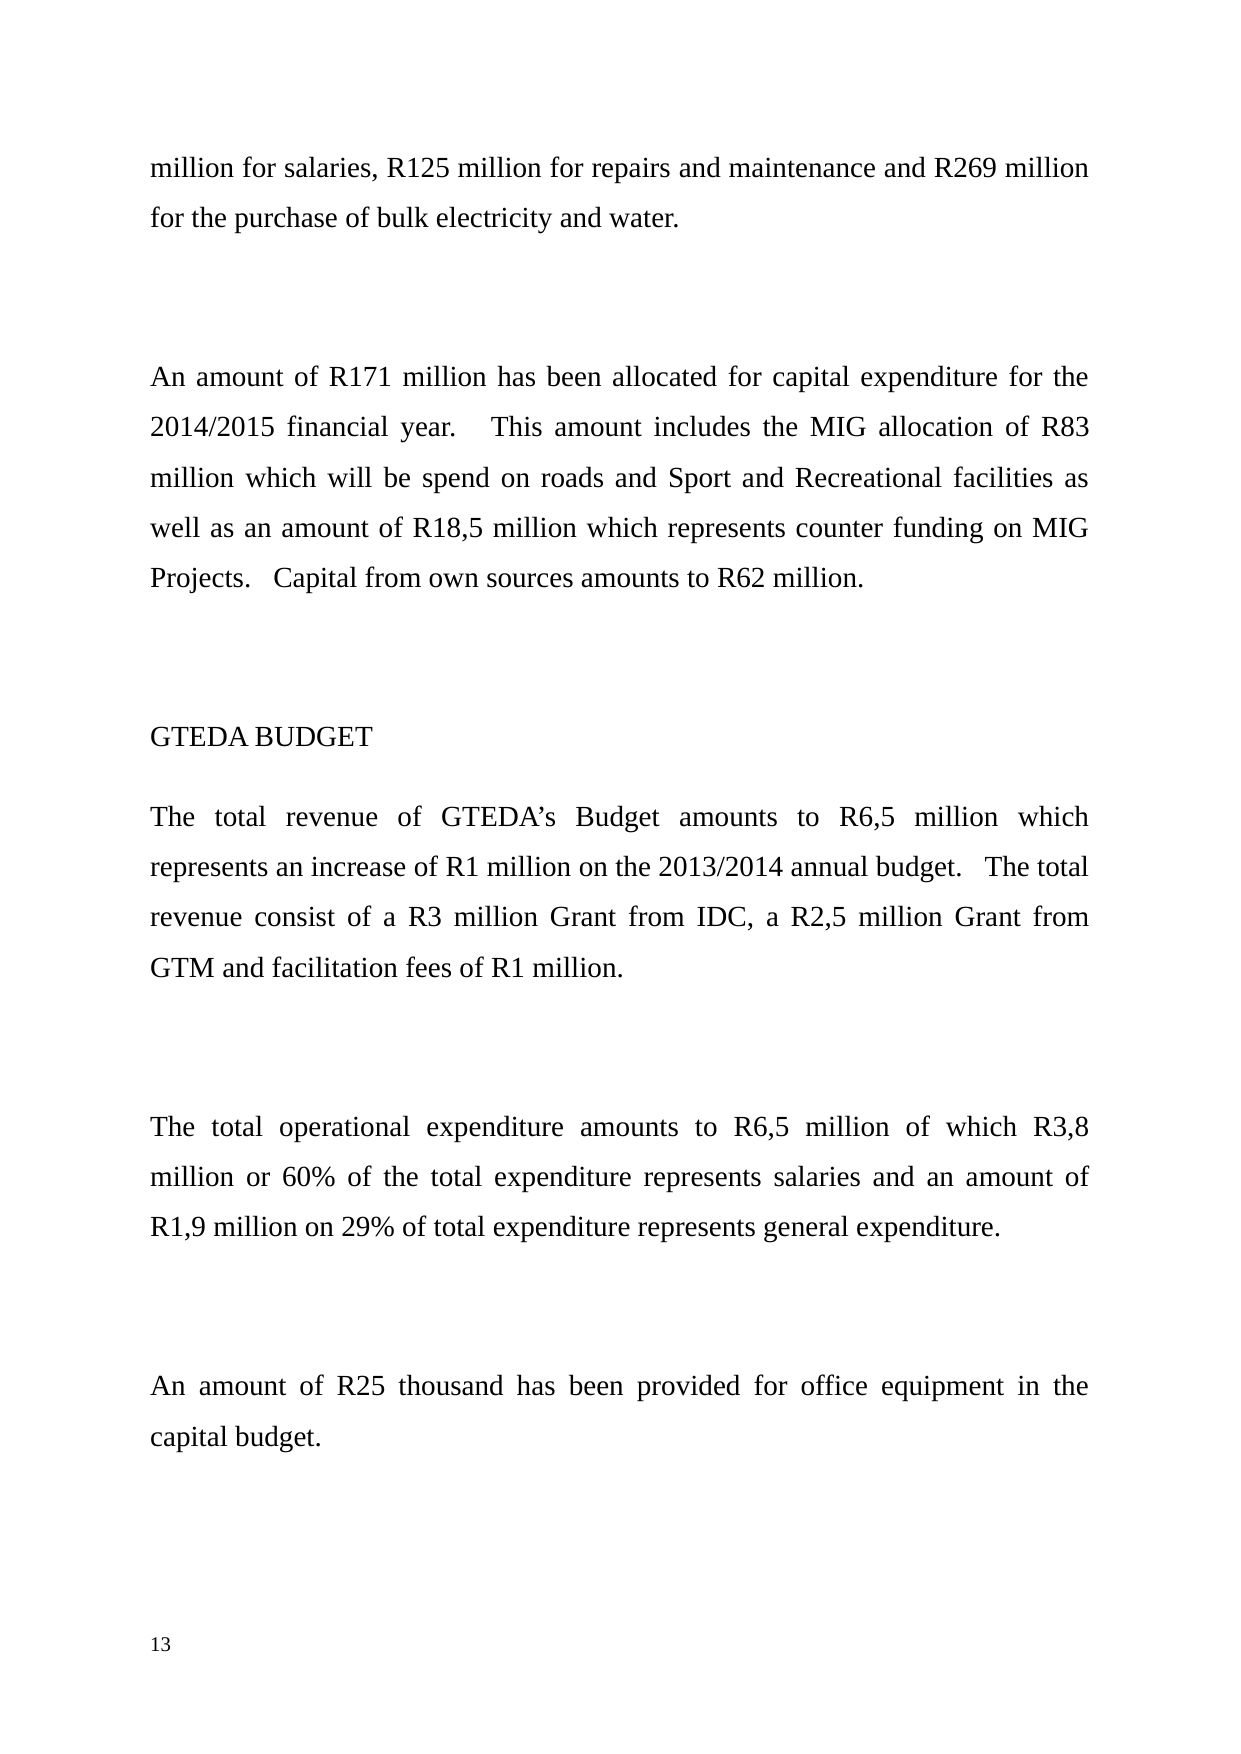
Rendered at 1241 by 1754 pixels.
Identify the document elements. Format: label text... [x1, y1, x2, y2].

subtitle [150, 150, 1090, 234]
subtitle The total operational expenditure amounts to R6,5 million of which R3,8 million or 60% of the total expenditure represents salaries and an amount of R1,9 million on 29% of total expenditure represents general expenditure. [150, 1109, 1090, 1243]
subtitle An amount of R25 thousand has been provided for office equipment in the capital budget. [150, 1368, 1090, 1452]
subtitle GTEDA BUDGET [150, 719, 1090, 753]
subtitle An amount of R171 million has been allocated for capital expenditure for the 2014/2015 financial year. This amount includes the MIG allocation of R83 million which will be spend on roads and Sport and Recreational facilities as well as an amount of R18,5 million which represents counter funding on MIG Projects. Capital from own sources amounts to R62 million. [150, 359, 1090, 594]
subtitle The total revenue of GTEDA’s Budget amounts to R6,5 million which represents an increase of R1 million on the 2013/2014 annual budget. The total revenue consist of a R3 million Grant from IDC, a R2,5 million Grant from GTM and facilitation fees of R1 million. [150, 799, 1090, 983]
